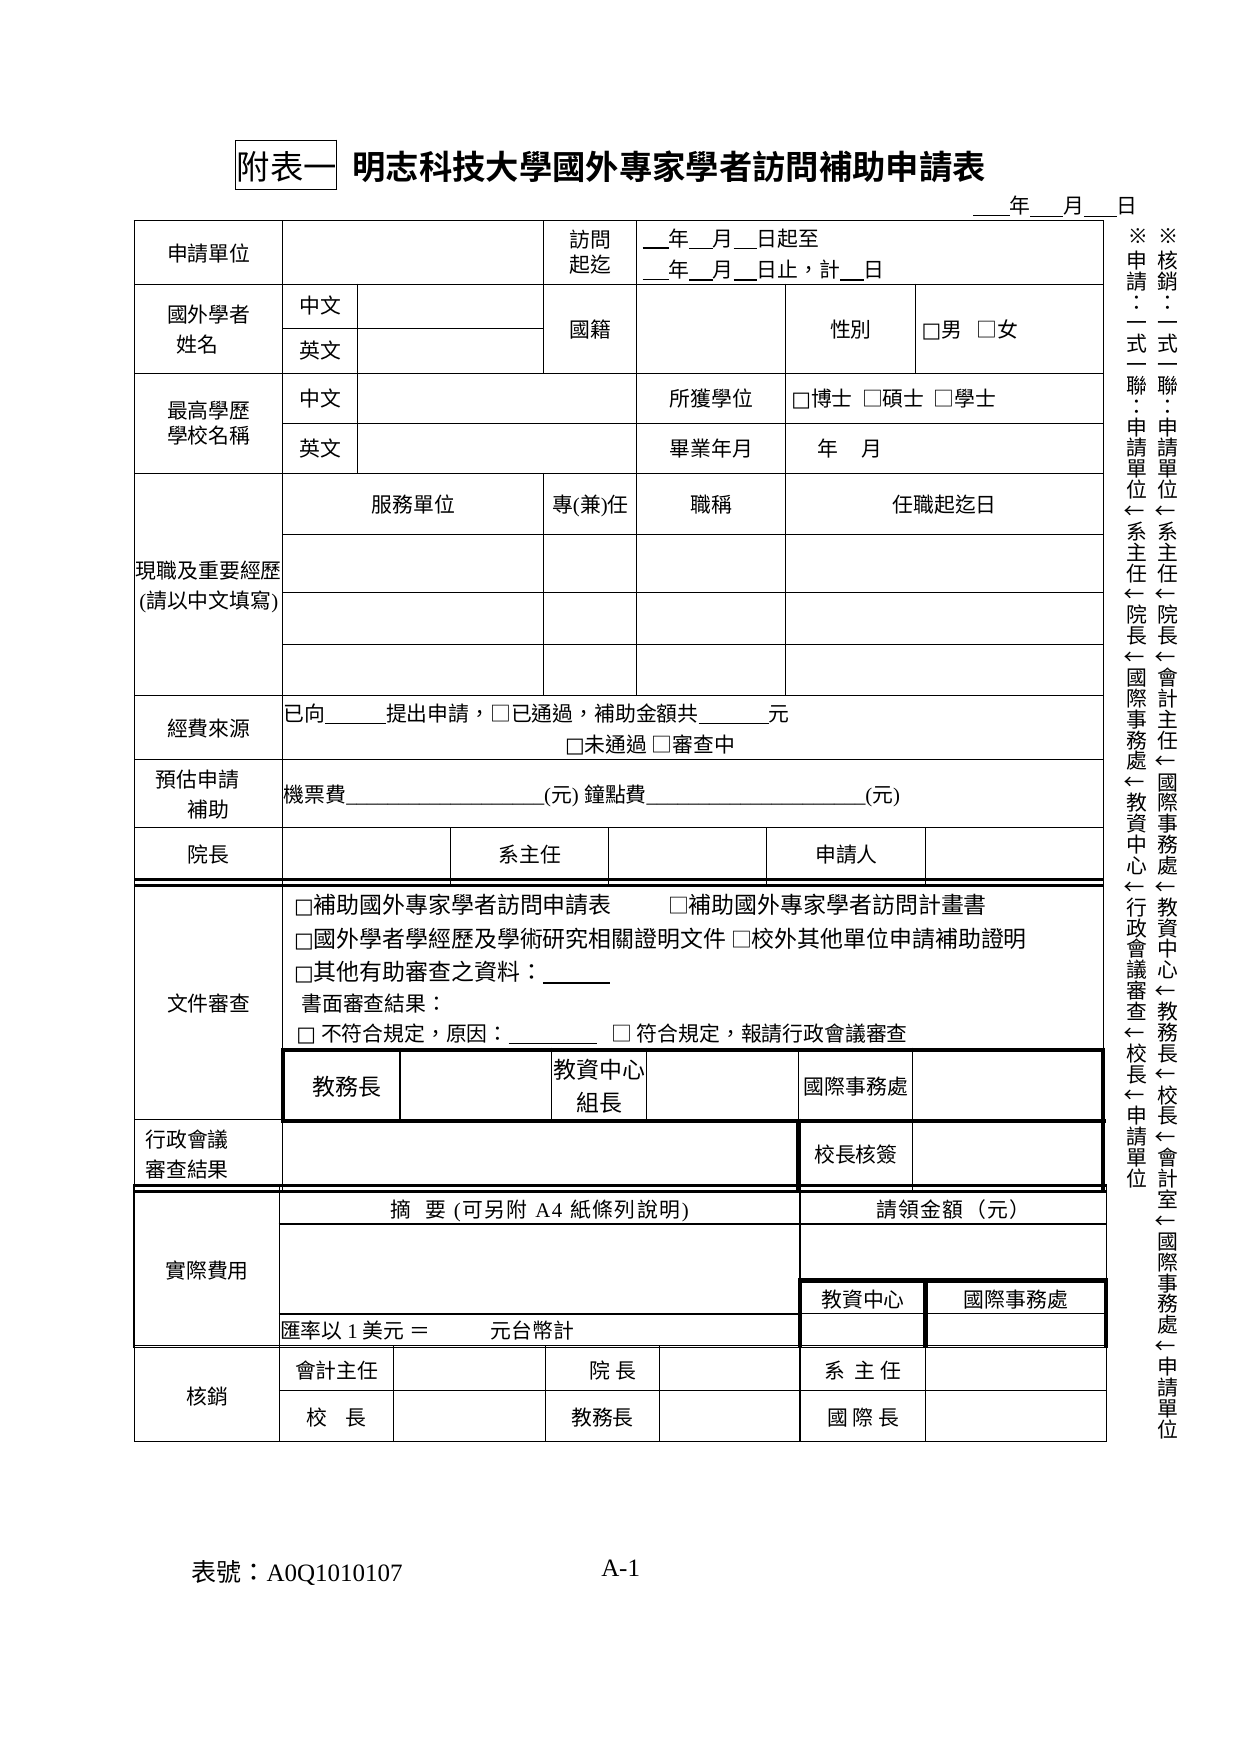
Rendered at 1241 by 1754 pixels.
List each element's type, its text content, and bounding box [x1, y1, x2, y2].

table_cell [913, 1052, 1101, 1118]
table_cell [660, 1391, 799, 1441]
table_cell [786, 593, 1103, 644]
table_cell [401, 1052, 551, 1118]
table_cell [637, 593, 785, 644]
table_cell 服務單位 [283, 474, 543, 534]
table_cell [926, 1391, 1106, 1441]
text 附表一 明志科技大學國外專家學者訪問補助申請表 [177, 139, 336, 190]
table_cell [283, 828, 450, 878]
table_cell [928, 1314, 1104, 1345]
table_cell 國籍 [544, 285, 636, 373]
table_cell [801, 1225, 1106, 1278]
table_cell [926, 1348, 1106, 1390]
table_cell 已向 提出申請，□已通過，補助金額共 元 □未通過 □審查中 [283, 696, 1103, 758]
table_cell [660, 1348, 799, 1390]
table_cell 國外學者 姓名 [135, 285, 282, 373]
table_cell [609, 828, 766, 878]
table_cell 專(兼)任 [544, 474, 636, 534]
table_cell [786, 645, 1103, 695]
table_cell 校長核簽 [801, 1123, 912, 1184]
table_cell 文件審查 [135, 887, 282, 1118]
table_cell 教務長 [285, 1052, 399, 1118]
table_cell 系主任 [451, 828, 608, 878]
text 年 月 日 [177, 190, 1137, 220]
table_cell [544, 535, 636, 592]
table_cell 院 長 [546, 1348, 659, 1390]
table_cell 所獲學位 [637, 374, 785, 423]
table_header [283, 221, 543, 283]
table_cell [358, 329, 543, 373]
table_cell [283, 645, 543, 695]
table_cell 申請人 [767, 828, 925, 878]
table_cell [394, 1391, 545, 1441]
table_cell 國際事務處 [799, 1052, 912, 1118]
table_cell 經費來源 [135, 696, 282, 758]
table_cell [544, 593, 636, 644]
table_cell 會計主任 [280, 1348, 393, 1390]
table_cell 摘 要 (可另附 A4 紙條列說明) [280, 1193, 799, 1223]
table_cell 中文 [283, 285, 357, 328]
table_cell [647, 1052, 798, 1118]
table_cell 國 際 長 [801, 1391, 925, 1441]
table_cell [358, 374, 636, 423]
table_cell 校 長 [280, 1391, 393, 1441]
table_cell [786, 535, 1103, 592]
table_cell [283, 1123, 796, 1184]
table_cell 性別 [786, 285, 915, 373]
table_cell 畢業年月 [637, 424, 785, 473]
table_cell [280, 1225, 799, 1313]
table_cell 教務長 [546, 1391, 659, 1441]
table_cell [913, 1123, 1101, 1184]
table_cell [637, 285, 785, 373]
table_cell [802, 1314, 923, 1345]
table_cell [394, 1348, 545, 1390]
table_cell □補助國外專家學者訪問申請表 □補助國外專家學者訪問計畫書 □國外學者學經歷及學術研究相關證明文件 □校外其他單位申請補助證明 □其他有助審查之資料： 書面審查結果： □ 不符合規定，原因： □ 符合規定，報請行政會議審查 [283, 887, 1103, 1047]
table_cell [358, 424, 636, 473]
table_header 申請單位 [135, 221, 282, 283]
table_cell 職稱 [637, 474, 785, 534]
table_cell [358, 285, 543, 328]
table_cell 任職起迄日 [786, 474, 1103, 534]
table_cell 英文 [283, 424, 357, 473]
table_cell 系 主 任 [801, 1348, 925, 1390]
table_cell 院長 [135, 828, 282, 878]
table_cell 核銷 [135, 1348, 279, 1441]
table_cell 教資中心 [802, 1283, 923, 1313]
table_cell [283, 535, 543, 592]
table_cell 現職及重要經歷(請以中文填寫) [135, 474, 282, 695]
table_cell 年 月 [786, 424, 1103, 473]
text 附表一 明志科技大學國外專家學者訪問補助申請表 [337, 139, 1044, 190]
table_cell 實際費用 [135, 1193, 279, 1345]
table_cell 行政會議 審查結果 [135, 1120, 282, 1184]
table_cell [926, 828, 1103, 878]
table_cell 請領金額（元） [801, 1193, 1106, 1223]
table_cell 機票費___________________(元) 鐘點費_____________________(元) [283, 760, 1103, 827]
table_cell 預估申請 補助 [135, 760, 282, 827]
table_cell 匯率以 1 美元 ＝ 元台幣計 [280, 1315, 798, 1345]
table_header 訪問 起迄 [544, 221, 636, 283]
table_cell 中文 [283, 374, 357, 423]
table_cell □博士 □碩士 □學士 [786, 374, 1103, 423]
table_cell 教資中心 組長 [552, 1052, 646, 1118]
table_cell [637, 535, 785, 592]
table_cell 英文 [283, 329, 357, 373]
table_cell [544, 645, 636, 695]
table_cell [637, 645, 785, 695]
table_cell [283, 593, 543, 644]
table_cell □男 □女 [916, 285, 1103, 373]
table_cell 國際事務處 [928, 1283, 1104, 1313]
table_cell 最高學歷 學校名稱 [135, 374, 282, 473]
table_header 年 月 日起至 年 月 日止，計 日 [637, 221, 1103, 283]
